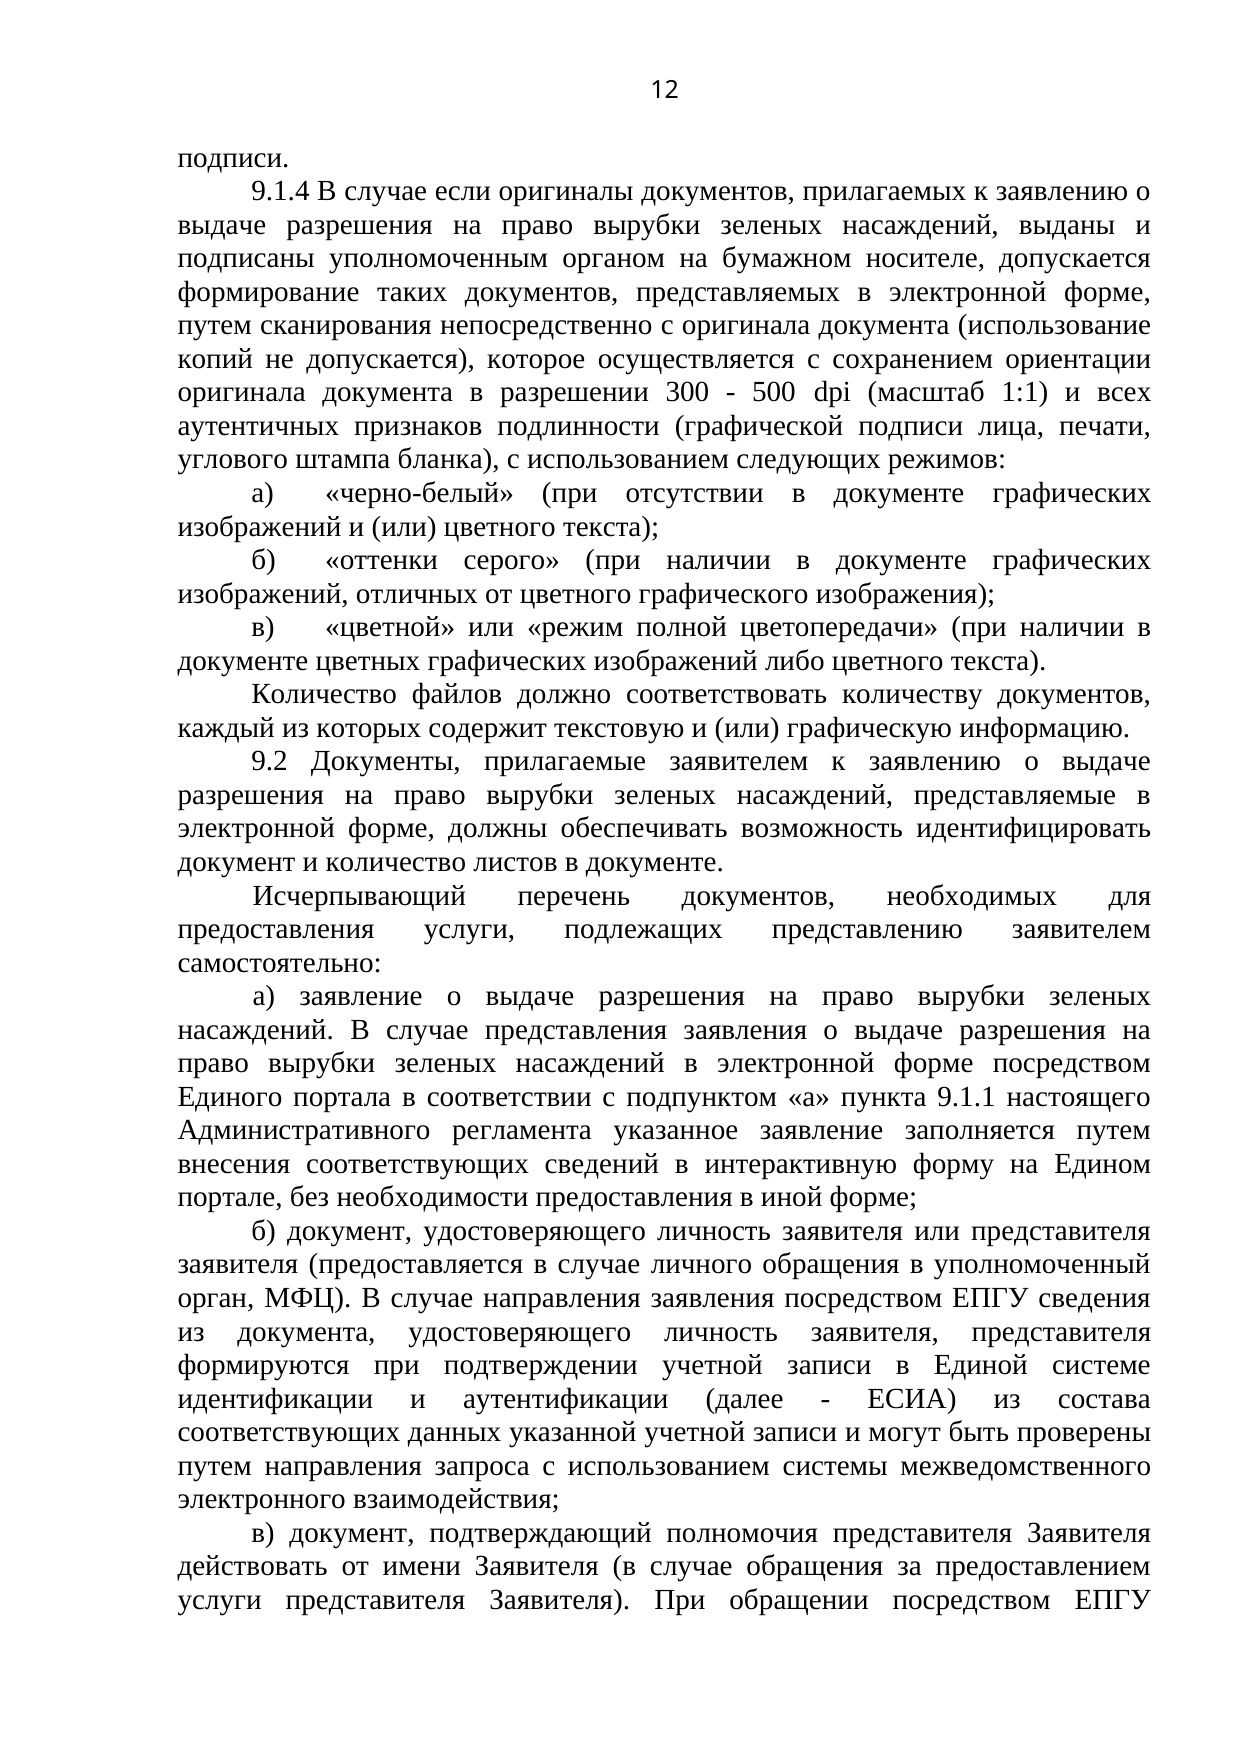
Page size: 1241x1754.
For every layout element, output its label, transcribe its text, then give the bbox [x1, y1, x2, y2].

list «оттенки серого» (при наличии в документе графических изображений, отличных от цветного графического изображения); [177, 542, 1152, 609]
list «цветной» или «режим полной цветопередачи» (при наличии в документе цветных графических изображений либо цветного текста). [177, 609, 1152, 676]
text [177, 140, 1152, 173]
text 9.2 Документы, прилагаемые заявителем к заявлению о выдаче разрешения на право вырубки зеленых насаждений, представляемые в электронной форме, должны обеспечивать возможность идентифицировать документ и количество листов в документе. [177, 743, 1152, 878]
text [177, 1515, 1152, 1616]
list «черно-белый» (при отсутствии в документе графических изображений и (или) цветного текста); [177, 475, 1152, 542]
text б) документ, удостоверяющего личность заявителя или представителя заявителя (предоставляется в случае личного обращения в уполномоченный орган, МФЦ). В случае направления заявления посредством ЕПГУ сведения из документа, удостоверяющего личность заявителя, представителя формируются при подтверждении учетной записи в Единой системе идентификации и аутентификации (далее - ЕСИА) из состава соответствующих данных указанной учетной записи и могут быть проверены путем направления запроса с использованием системы межведомственного электронного взаимодействия; [177, 1213, 1152, 1515]
text Исчерпывающий перечень документов, необходимых для предоставления услуги, подлежащих представлению заявителем самостоятельно: [177, 878, 1152, 978]
text а) заявление о выдаче разрешения на право вырубки зеленых насаждений. В случае представления заявления о выдаче разрешения на право вырубки зеленых насаждений в электронной форме посредством Единого портала в соответствии с подпунктом «а» пункта 9.1.1 настоящего Административного регламента указанное заявление заполняется путем внесения соответствующих сведений в интерактивную форму на Едином портале, без необходимости предоставления в иной форме; [177, 978, 1152, 1213]
text 9.1.4 В случае если оригиналы документов, прилагаемых к заявлению о выдаче разрешения на право вырубки зеленых насаждений, выданы и подписаны уполномоченным органом на бумажном носителе, допускается формирование таких документов, представляемых в электронной форме, путем сканирования непосредственно с оригинала документа (использование копий не допускается), которое осуществляется с сохранением ориентации оригинала документа в разрешении 300 - 500 dpi (масштаб 1:1) и всех аутентичных признаков подлинности (графической подписи лица, печати, углового штампа бланка), с использованием следующих режимов: [177, 173, 1152, 475]
text Количество файлов должно соответствовать количеству документов, каждый из которых содержит текстовую и (или) графическую информацию. [177, 676, 1152, 743]
